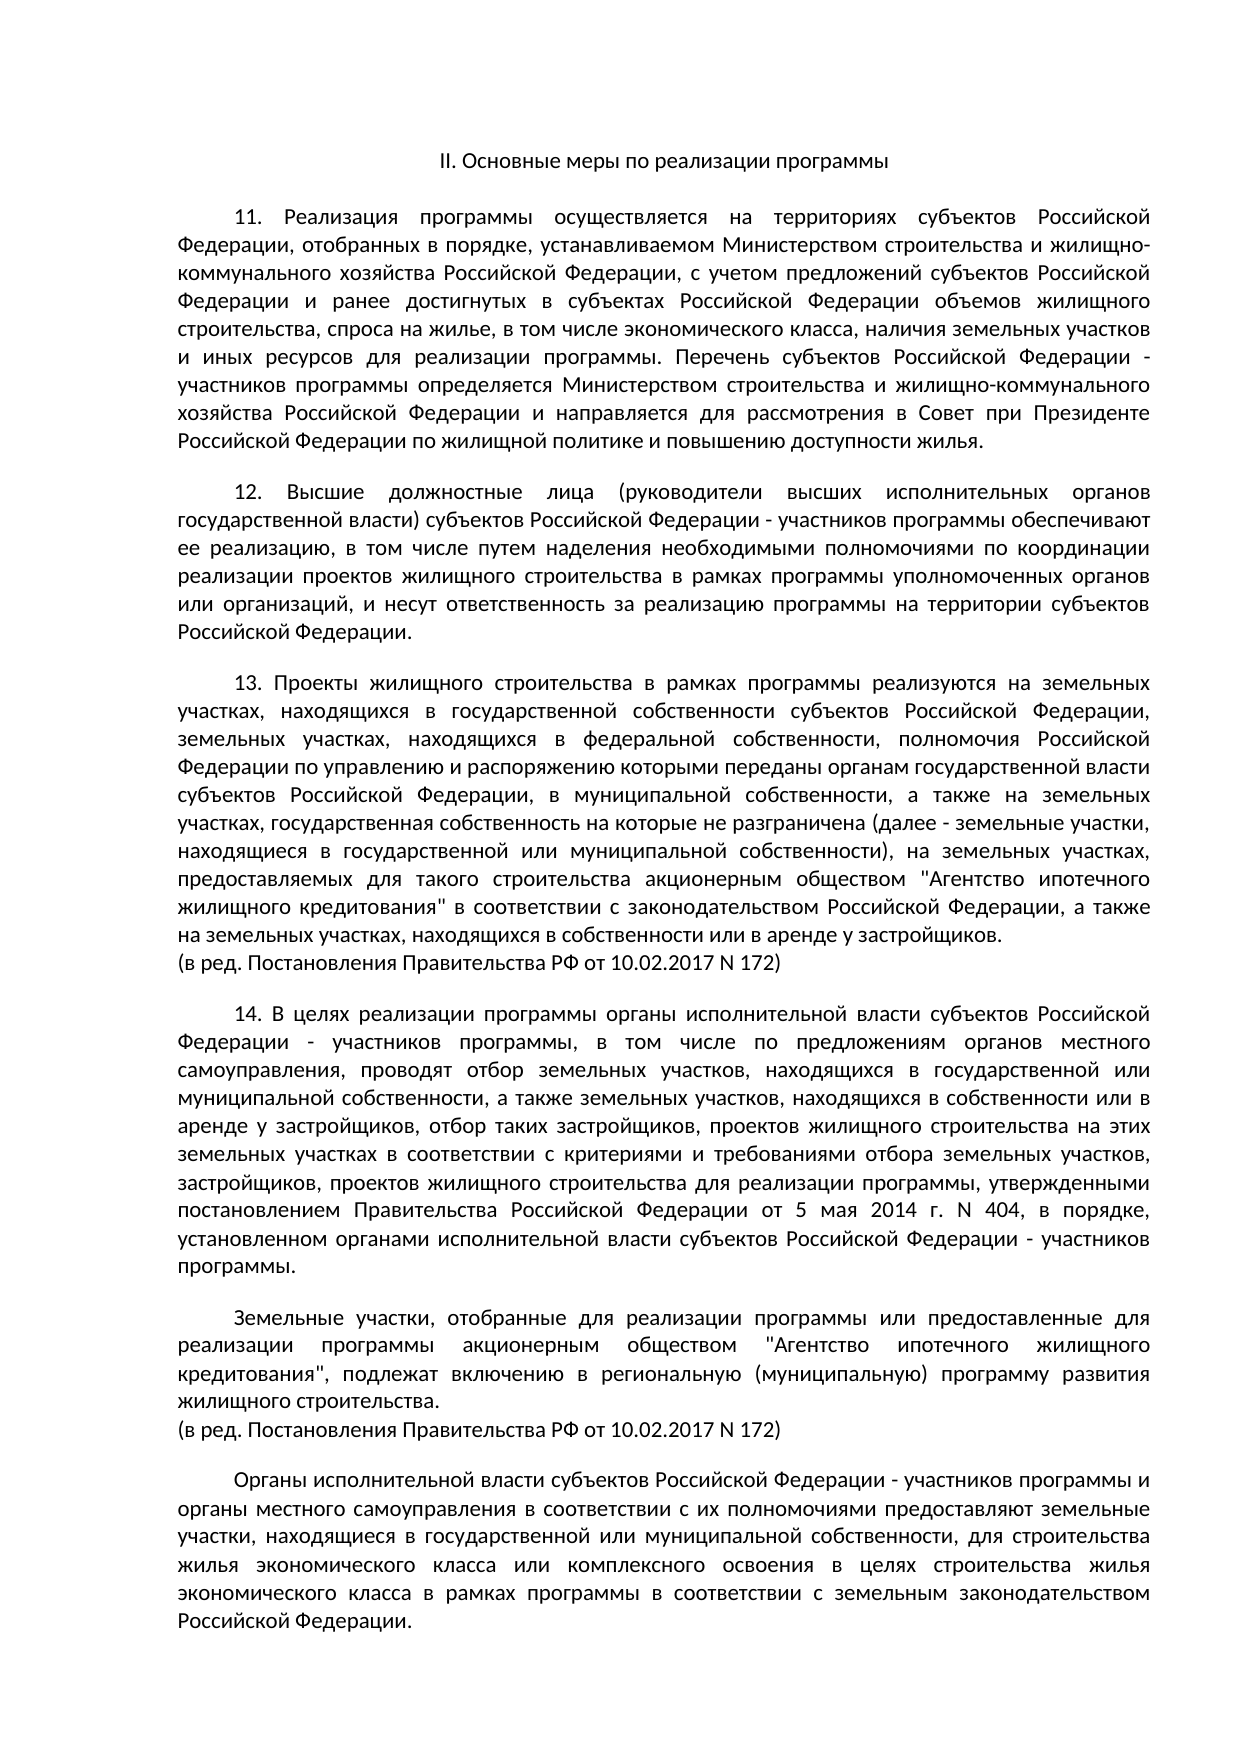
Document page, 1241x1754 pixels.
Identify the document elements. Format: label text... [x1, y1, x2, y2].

text (в ред. Постановления Правительства РФ от 10.02.2017 N 172) [177, 948, 1152, 977]
text II. Основные меры по реализации программы [177, 146, 1152, 174]
text 14. В целях реализации программы органы исполнительной власти субъектов Российской Федерации - участников программы, в том числе по предложениям органов местного самоуправления, проводят отбор земельных участков, находящихся в государственной или муниципальной собственности, а также земельных участков, находящихся в собственности или в аренде у застройщиков, отбор таких застройщиков, проектов жилищного строительства на этих земельных участках в соответствии с критериями и требованиями отбора земельных участков, застройщиков, проектов жилищного строительства для реализации программы, утвержденными постановлением Правительства Российской Федерации от 5 мая 2014 г. N 404, в порядке, установленном органами исполнительной власти субъектов Российской Федерации - участников программы. [177, 999, 1152, 1280]
text 12. Высшие должностные лица (руководители высших исполнительных органов государственной власти) субъектов Российской Федерации - участников программы обеспечивают ее реализацию, в том числе путем наделения необходимыми полномочиями по координации реализации проектов жилищного строительства в рамках программы уполномоченных органов или организаций, и несут ответственность за реализацию программы на территории субъектов Российской Федерации. [177, 477, 1152, 645]
text Органы исполнительной власти субъектов Российской Федерации - участников программы и органы местного самоуправления в соответствии с их полномочиями предоставляют земельные участки, находящиеся в государственной или муниципальной собственности, для строительства жилья экономического класса или комплексного освоения в целях строительства жилья экономического класса в рамках программы в соответствии с земельным законодательством Российской Федерации. [177, 1466, 1152, 1634]
text 13. Проекты жилищного строительства в рамках программы реализуются на земельных участках, находящихся в государственной собственности субъектов Российской Федерации, земельных участках, находящихся в федеральной собственности, полномочия Российской Федерации по управлению и распоряжению которыми переданы органам государственной власти субъектов Российской Федерации, в муниципальной собственности, а также на земельных участках, государственная собственность на которые не разграничена (далее - земельные участки, находящиеся в государственной или муниципальной собственности), на земельных участках, предоставляемых для такого строительства акционерным обществом "Агентство ипотечного жилищного кредитования" в соответствии с законодательством Российской Федерации, а также на земельных участках, находящихся в собственности или в аренде у застройщиков. [177, 668, 1152, 948]
text (в ред. Постановления Правительства РФ от 10.02.2017 N 172) [177, 1415, 1152, 1443]
text Земельные участки, отобранные для реализации программы или предоставленные для реализации программы акционерным обществом "Агентство ипотечного жилищного кредитования", подлежат включению в региональную (муниципальную) программу развития жилищного строительства. [177, 1303, 1152, 1415]
text 11. Реализация программы осуществляется на территориях субъектов Российской Федерации, отобранных в порядке, устанавливаемом Министерством строительства и жилищно-коммунального хозяйства Российской Федерации, с учетом предложений субъектов Российской Федерации и ранее достигнутых в субъектах Российской Федерации объемов жилищного строительства, спроса на жилье, в том числе экономического класса, наличия земельных участков и иных ресурсов для реализации программы. Перечень субъектов Российской Федерации - участников программы определяется Министерством строительства и жилищно-коммунального хозяйства Российской Федерации и направляется для рассмотрения в Совет при Президенте Российской Федерации по жилищной политике и повышению доступности жилья. [177, 202, 1152, 454]
